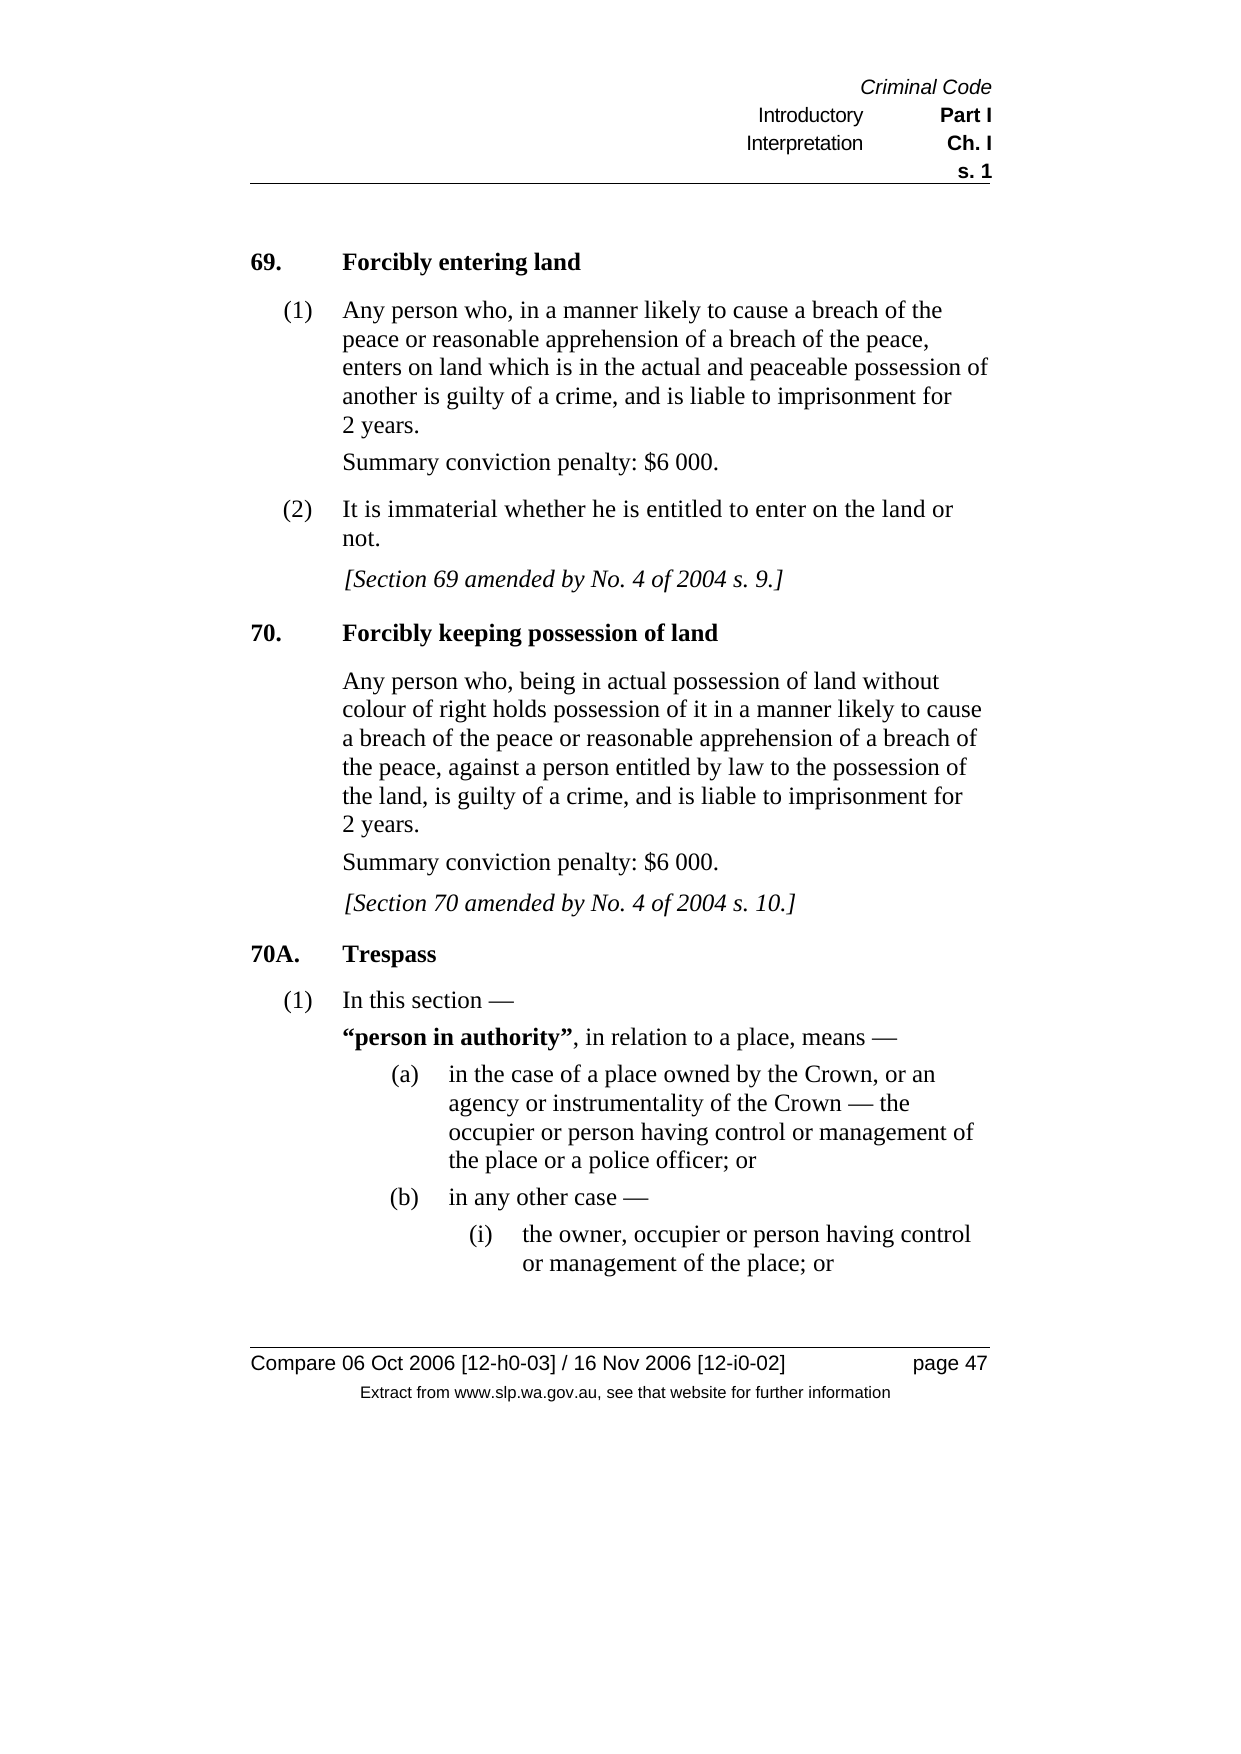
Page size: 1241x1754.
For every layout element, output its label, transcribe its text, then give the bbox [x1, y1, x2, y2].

text (a) in the case of a place owned by the Crown, or an agency or instrumentality of the Crown — the occupier or person having control or management of the place or a police officer; or [250, 1059, 990, 1174]
subtitle 69. Forcibly entering land [250, 247, 990, 276]
subtitle 70. Forcibly keeping possession of land [250, 618, 990, 647]
text (1) In this section — [250, 985, 990, 1014]
text [Section 70 amended by No. 4 of 2004 s. 10.] [250, 888, 990, 917]
subtitle 70A. Trespass [250, 939, 990, 968]
text Summary conviction penalty: $6 000. [250, 847, 990, 875]
text (1) Any person who, in a manner likely to cause a breach of the peace or reasonable apprehension of a breach of the peace, enters on land which is in the actual and peaceable possession of another is guilty of a crime, and is liable to imprisonment for 2 years. [250, 295, 990, 439]
text (i) the owner, occupier or person having control or management of the place; or [250, 1219, 990, 1277]
text Summary conviction penalty: $6 000. [250, 447, 990, 476]
text “person in authority”, in relation to a place, means — [250, 1022, 990, 1051]
text Any person who, being in actual possession of land without colour of right holds possession of it in a manner likely to cause a breach of the peace or reasonable apprehension of a breach of the peace, against a person entitled by law to the possession of the land, is guilty of a crime, and is liable to imprisonment for 2 years. [250, 666, 990, 838]
text (2) It is immaterial whether he is entitled to enter on the land or not. [250, 494, 990, 552]
text [Section 69 amended by No. 4 of 2004 s. 9.] [250, 564, 990, 593]
text (b) in any other case — [250, 1182, 990, 1211]
